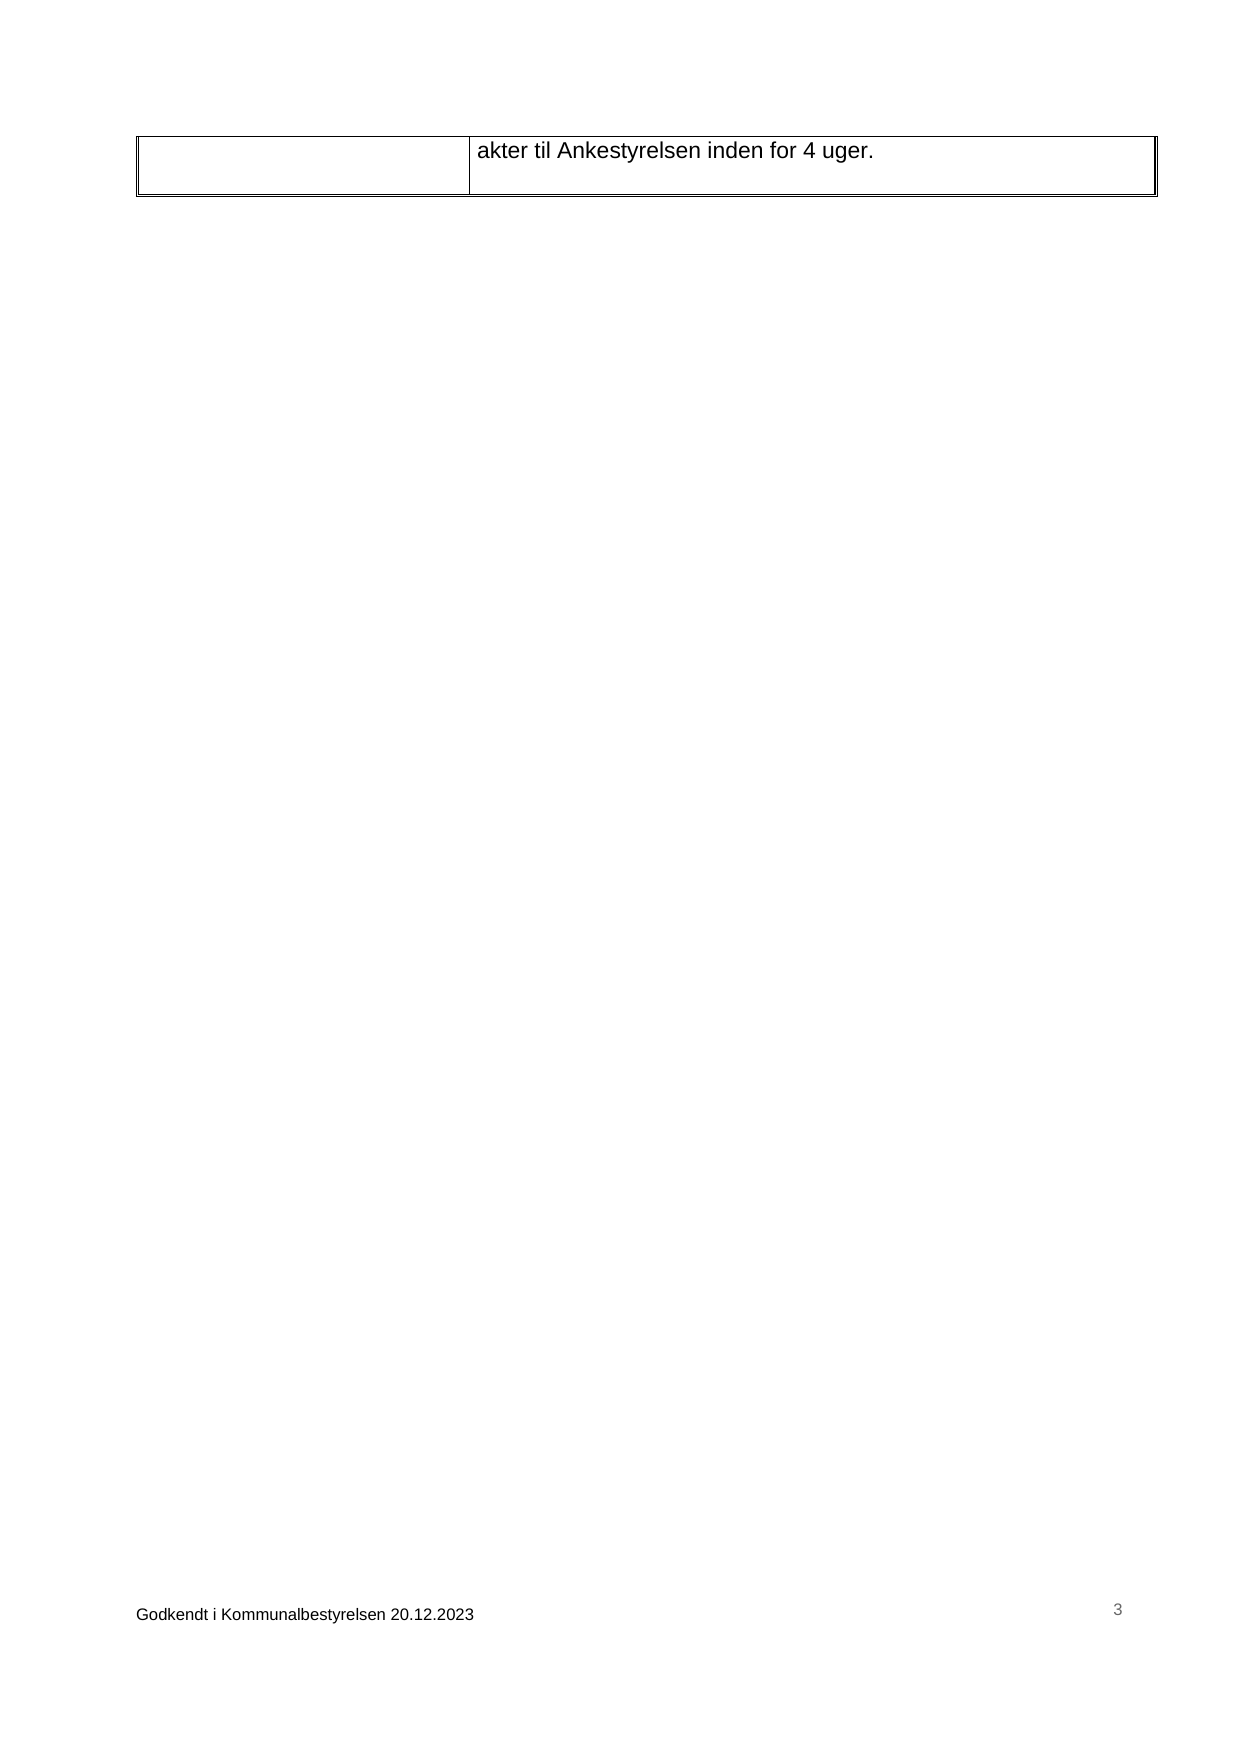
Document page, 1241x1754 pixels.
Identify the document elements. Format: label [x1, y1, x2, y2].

table_cell [470, 137, 1154, 193]
table_cell [139, 137, 469, 193]
